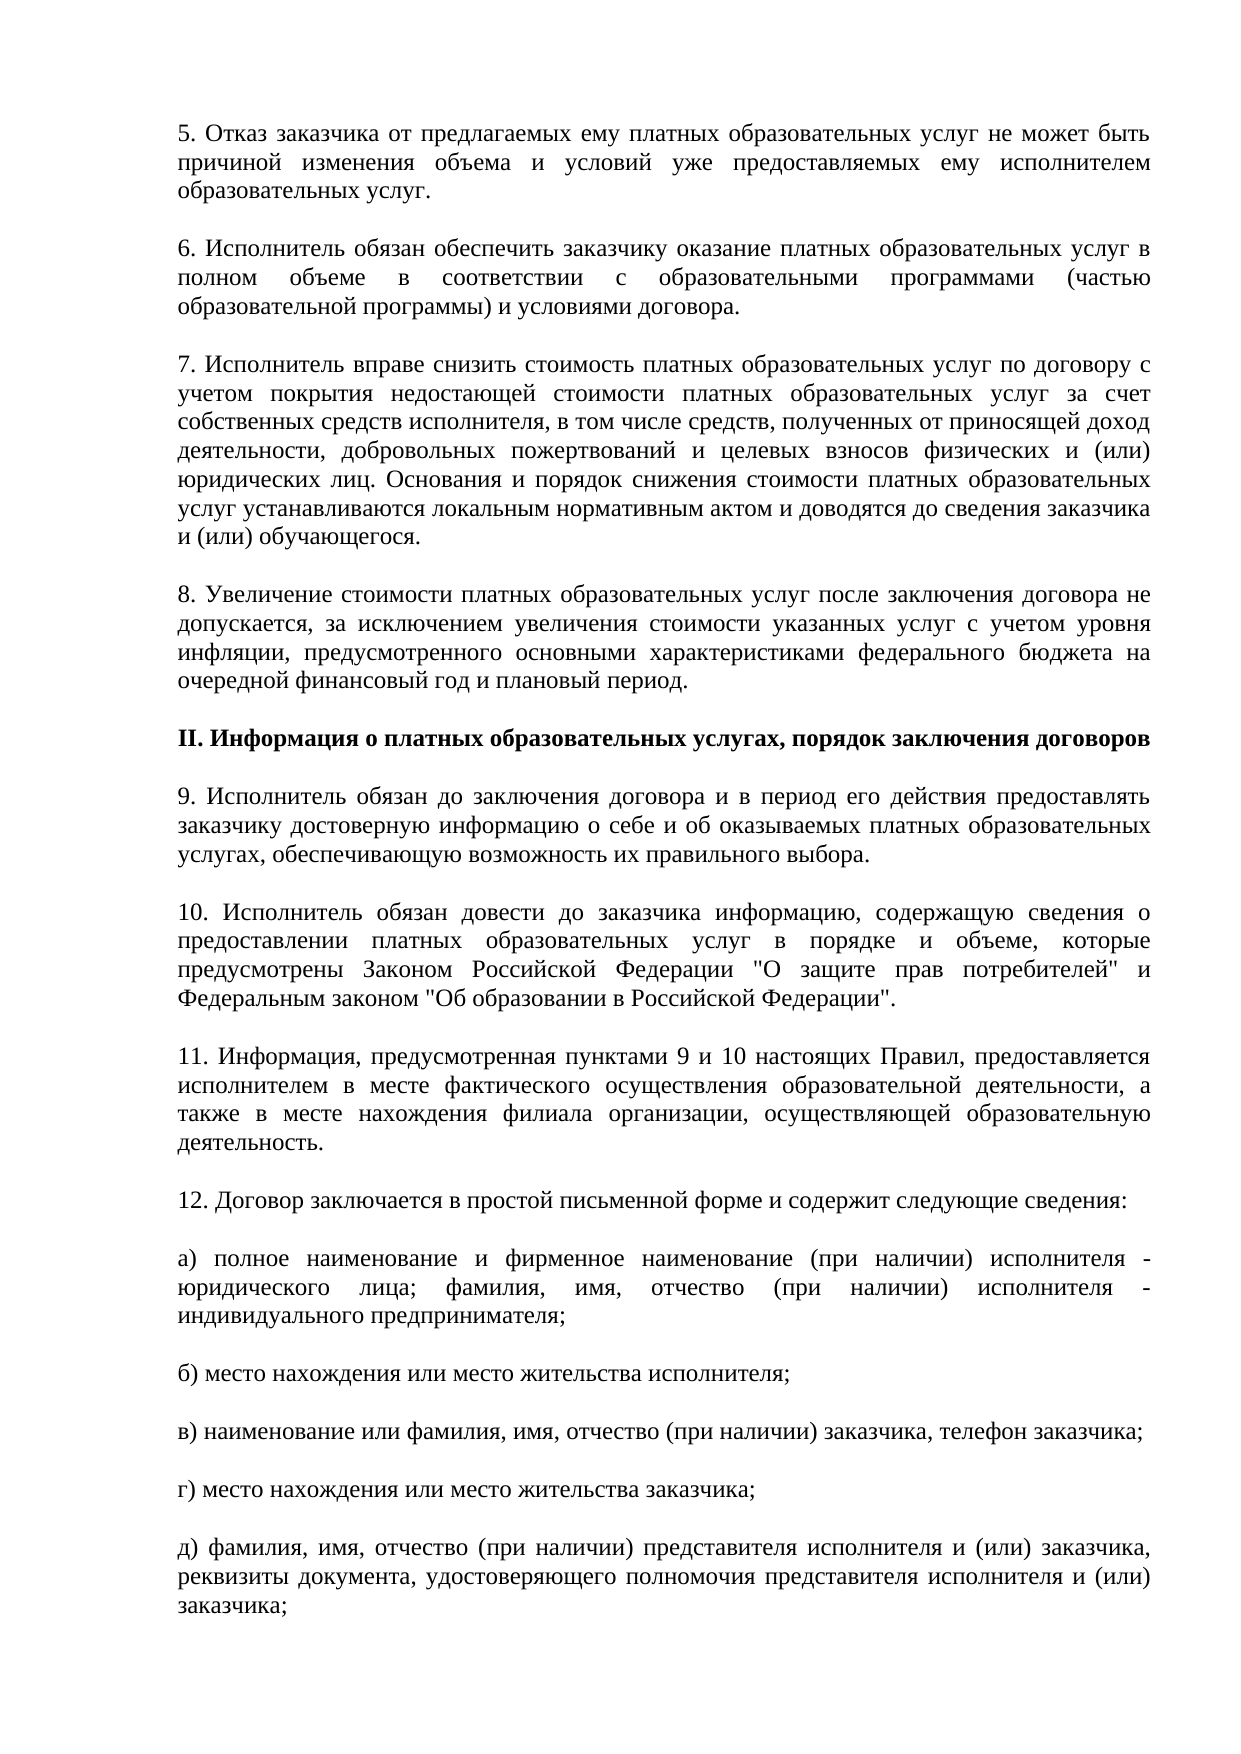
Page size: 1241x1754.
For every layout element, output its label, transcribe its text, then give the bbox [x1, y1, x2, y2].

text г) место нахождения или место жительства заказчика; [177, 1474, 1152, 1503]
text д) фамилия, имя, отчество (при наличии) представителя исполнителя и (или) заказчика, реквизиты документа, удостоверяющего полномочия представителя исполнителя и (или) заказчика; [177, 1532, 1152, 1618]
text а) полное наименование и фирменное наименование (при наличии) исполнителя - юридического лица; фамилия, имя, отчество (при наличии) исполнителя - индивидуального предпринимателя; [177, 1243, 1152, 1329]
text 11. Информация, предусмотренная пунктами 9 и 10 настоящих Правил, предоставляется исполнителем в месте фактического осуществления образовательной деятельности, а также в месте нахождения филиала организации, осуществляющей образовательную деятельность. [177, 1041, 1152, 1156]
text II. Информация о платных образовательных услугах, порядок заключения договоров [177, 723, 1152, 752]
text 10. Исполнитель обязан довести до заказчика информацию, содержащую сведения о предоставлении платных образовательных услуг в порядке и объеме, которые предусмотрены Законом Российской Федерации "О защите прав потребителей" и Федеральным законом "Об образовании в Российской Федерации". [177, 897, 1152, 1012]
text 8. Увеличение стоимости платных образовательных услуг после заключения договора не допускается, за исключением увеличения стоимости указанных услуг с учетом уровня инфляции, предусмотренного основными характеристиками федерального бюджета на очередной финансовый год и плановый период. [177, 579, 1152, 694]
text 5. Отказ заказчика от предлагаемых ему платных образовательных услуг не может быть причиной изменения объема и условий уже предоставляемых ему исполнителем образовательных услуг. [177, 118, 1152, 204]
text в) наименование или фамилия, имя, отчество (при наличии) заказчика, телефон заказчика; [177, 1416, 1152, 1445]
text 9. Исполнитель обязан до заключения договора и в период его действия предоставлять заказчику достоверную информацию о себе и об оказываемых платных образовательных услугах, обеспечивающую возможность их правильного выбора. [177, 781, 1152, 868]
text б) место нахождения или место жительства исполнителя; [177, 1358, 1152, 1387]
text 12. Договор заключается в простой письменной форме и содержит следующие сведения: [177, 1185, 1152, 1214]
text 7. Исполнитель вправе снизить стоимость платных образовательных услуг по договору с учетом покрытия недостающей стоимости платных образовательных услуг за счет собственных средств исполнителя, в том числе средств, полученных от приносящей доход деятельности, добровольных пожертвований и целевых взносов физических и (или) юридических лиц. Основания и порядок снижения стоимости платных образовательных услуг устанавливаются локальным нормативным актом и доводятся до сведения заказчика и (или) обучающегося. [177, 349, 1152, 550]
text 6. Исполнитель обязан обеспечить заказчику оказание платных образовательных услуг в полном объеме в соответствии с образовательными программами (частью образовательной программы) и условиями договора. [177, 233, 1152, 320]
